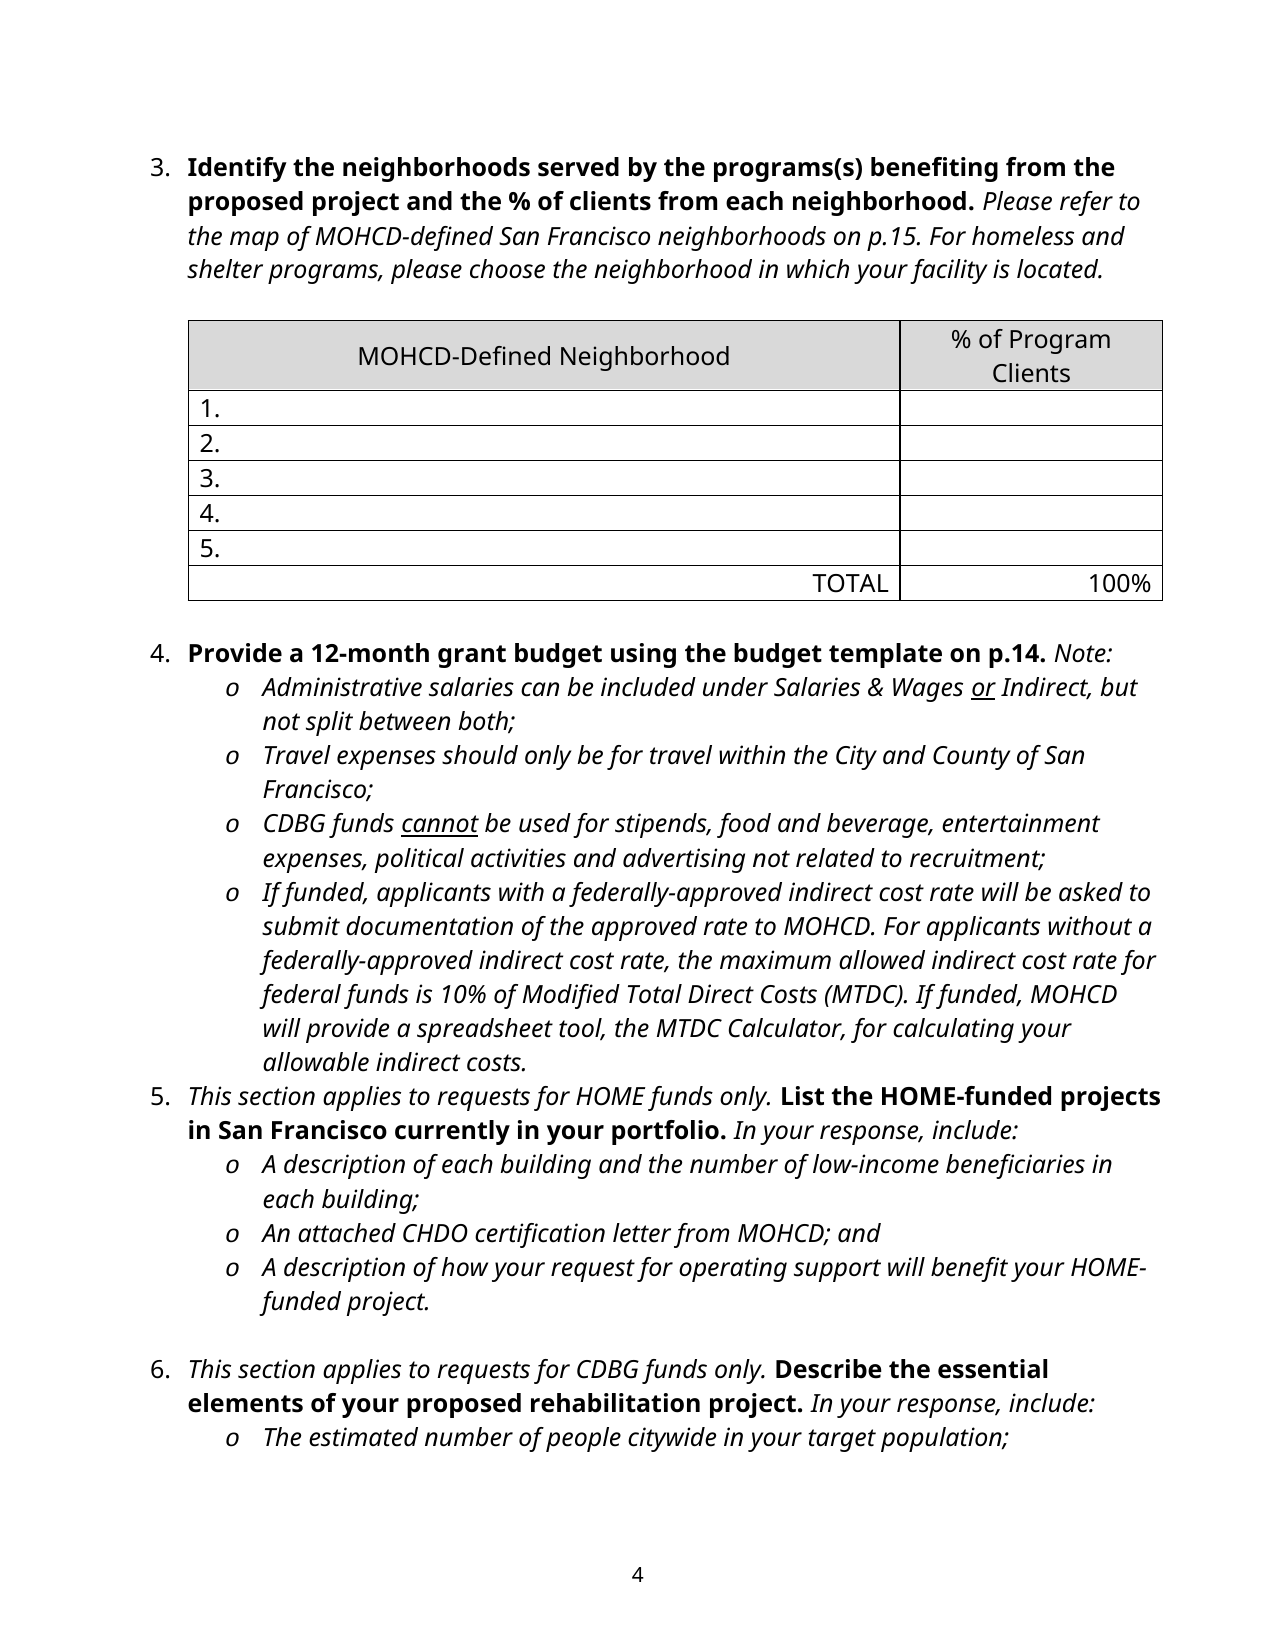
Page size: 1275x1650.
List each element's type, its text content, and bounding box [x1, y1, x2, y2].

list A description of how your request for operating support will benefit your HOME-funded project. [225, 1249, 1162, 1318]
table_cell 4. [189, 496, 899, 530]
list This section applies to requests for HOME funds only. List the HOME-funded projects in San Francisco currently in your portfolio. In your response, include: [150, 1079, 1162, 1147]
list Identify the neighborhoods served by the programs(s) benefiting from the proposed project and the % of clients from each neighborhood. Please refer to the map of MOHCD-defined San Francisco neighborhoods on p.15. For homeless and shelter programs, please choose the neighborhood in which your facility is located. [150, 150, 1162, 286]
table_cell [901, 426, 1162, 460]
table_cell 3. [189, 461, 899, 495]
table_cell [901, 496, 1162, 530]
list Travel expenses should only be for travel within the City and County of San Francisco; [225, 738, 1162, 806]
table_header % of Program Clients [901, 321, 1162, 389]
table_cell [901, 531, 1162, 565]
list Administrative salaries can be included under Salaries & Wages or Indirect, but not split between both; [225, 669, 1162, 738]
table_cell [901, 461, 1162, 495]
table_cell 5. [189, 531, 899, 565]
list This section applies to requests for CDBG funds only. Describe the essential elements of your proposed rehabilitation project. In your response, include: [150, 1352, 1162, 1420]
list If funded, applicants with a federally-approved indirect cost rate will be asked to submit documentation of the approved rate to MOHCD. For applicants without a federally-approved indirect cost rate, the maximum allowed indirect cost rate for federal funds is 10% of Modified Total Direct Costs (MTDC). If funded, MOHCD will provide a spreadsheet tool, the MTDC Calculator, for calculating your allowable indirect costs. [225, 874, 1162, 1079]
table_header MOHCD-Defined Neighborhood [189, 321, 899, 389]
table_cell [901, 391, 1162, 424]
list The estimated number of people citywide in your target population; [225, 1420, 1162, 1454]
list CDBG funds cannot be used for stipends, food and beverage, entertainment expenses, political activities and advertising not related to recruitment; [225, 806, 1162, 874]
list A description of each building and the number of low-income beneficiaries in each building; [225, 1147, 1162, 1215]
table_cell 100% [901, 566, 1162, 600]
table_cell TOTAL [189, 566, 899, 600]
table_cell 2. [189, 426, 899, 460]
list Provide a 12-month grant budget using the budget template on p.14. Note: [150, 635, 1162, 669]
list An attached CHDO certification letter from MOHCD; and [225, 1215, 1162, 1249]
table_cell 1. [189, 391, 899, 424]
